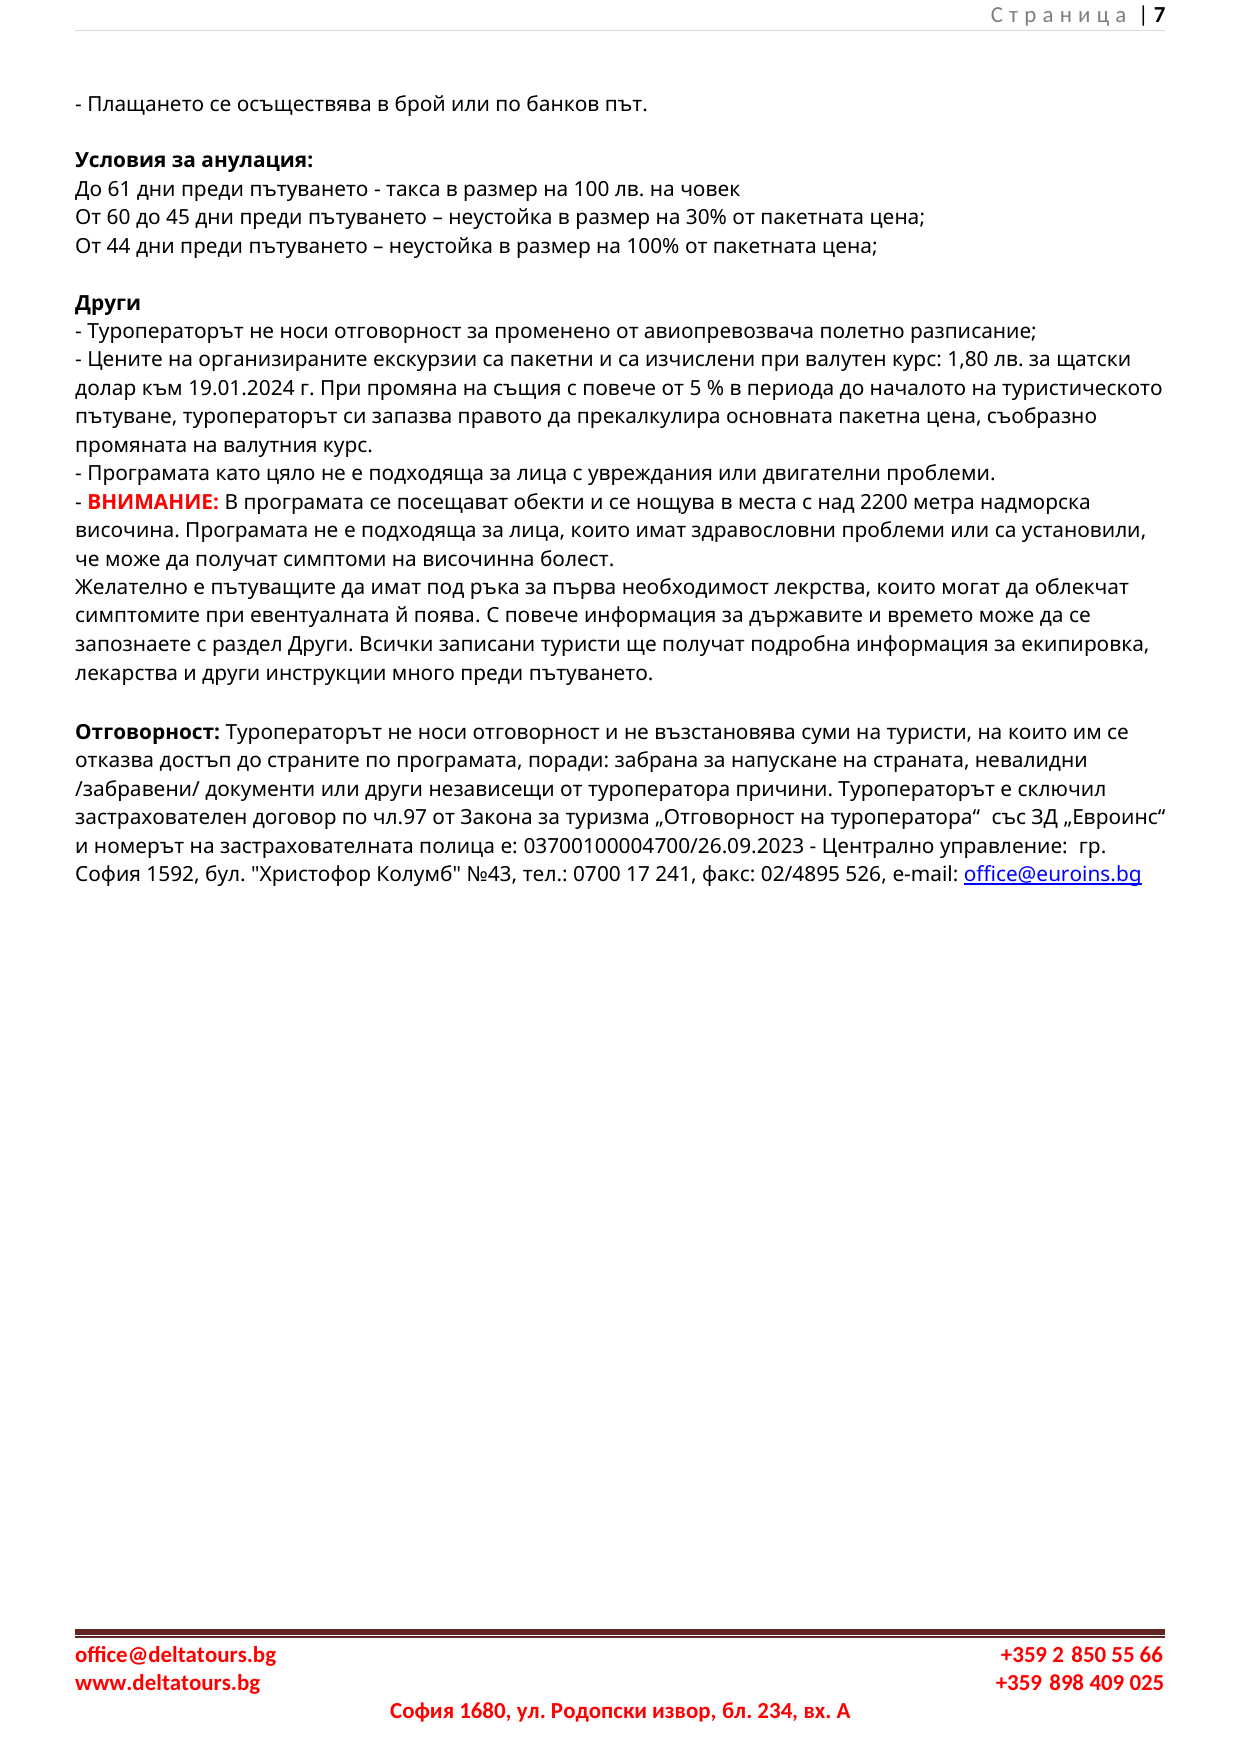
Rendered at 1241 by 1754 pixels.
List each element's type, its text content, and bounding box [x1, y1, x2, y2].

text От 44 дни преди пътуването – неустойка в размер на 100% от пакетната цена; [75, 231, 1165, 259]
text - Плащането се осъществява в брой или по банков път. [75, 89, 1165, 117]
text Условия за анулация: [75, 146, 1165, 174]
text - Туроператорът не носи отговорност за променено от авиопревозвача полетно разписание; - Цените на организираните екскурзии са пакетни и са изчислени при валутен курс: 1,80 лв. за щатски долар към 19.01.2024 г. При промяна на същия с повече от 5 % в периода до началото на туристическото пътуване, туроператорът си запазва правото да прекалкулира основната пакетна цена, съобразно промяната на валутния курс. - Програмата като цяло не е подходяща за лица с увреждания или двигателни проблеми. [75, 316, 1165, 487]
text До 61 дни преди пътуването - такса в размер на 100 лв. на човек [75, 174, 1165, 202]
text От 60 до 45 дни преди пътуването – неустойка в размер на 30% от пакетната цена; [75, 202, 1165, 231]
text Отговорност: Туроператорът не носи отговорност и не възстановява суми на туристи, на които им се отказва достъп до страните по програмата, поради: забрана за напускане на страната, невалидни /забравени/ документи или други независещи от туроператора причини. Туроператорът е сключил застрахователен договор по чл.97 от Закона за туризма „Отговорност на туроператора“ със ЗД „Евроинс“ и номерът на застрахователната полица е: 03700100004700/26.09.2023 - Централно управление: гр. София 1592, бул. "Христофор Колумб" №43, тел.: 0700 17 241, факс: 02/4895 526, e-mail: office@euroins.bg [75, 717, 1165, 888]
text - ВНИМАНИЕ: В програмата се посещават обекти и се нощува в места с над 2200 метра надморска височина. Програмата не е подходяща за лица, които имат здравословни проблеми или са установили, че може да получат симптоми на височинна болест. Желателно е пътуващите да имат под ръка за първа необходимост лекрства, които могат да облекчат симптомите при евентуалната й поява. С повече информация за държавите и времето може да се запознаете с раздел Други. Всички записани туристи ще получат подробна информация за екипировка, лекарства и други инструкции много преди пътуването. [75, 487, 1165, 687]
text Други [75, 288, 1165, 316]
